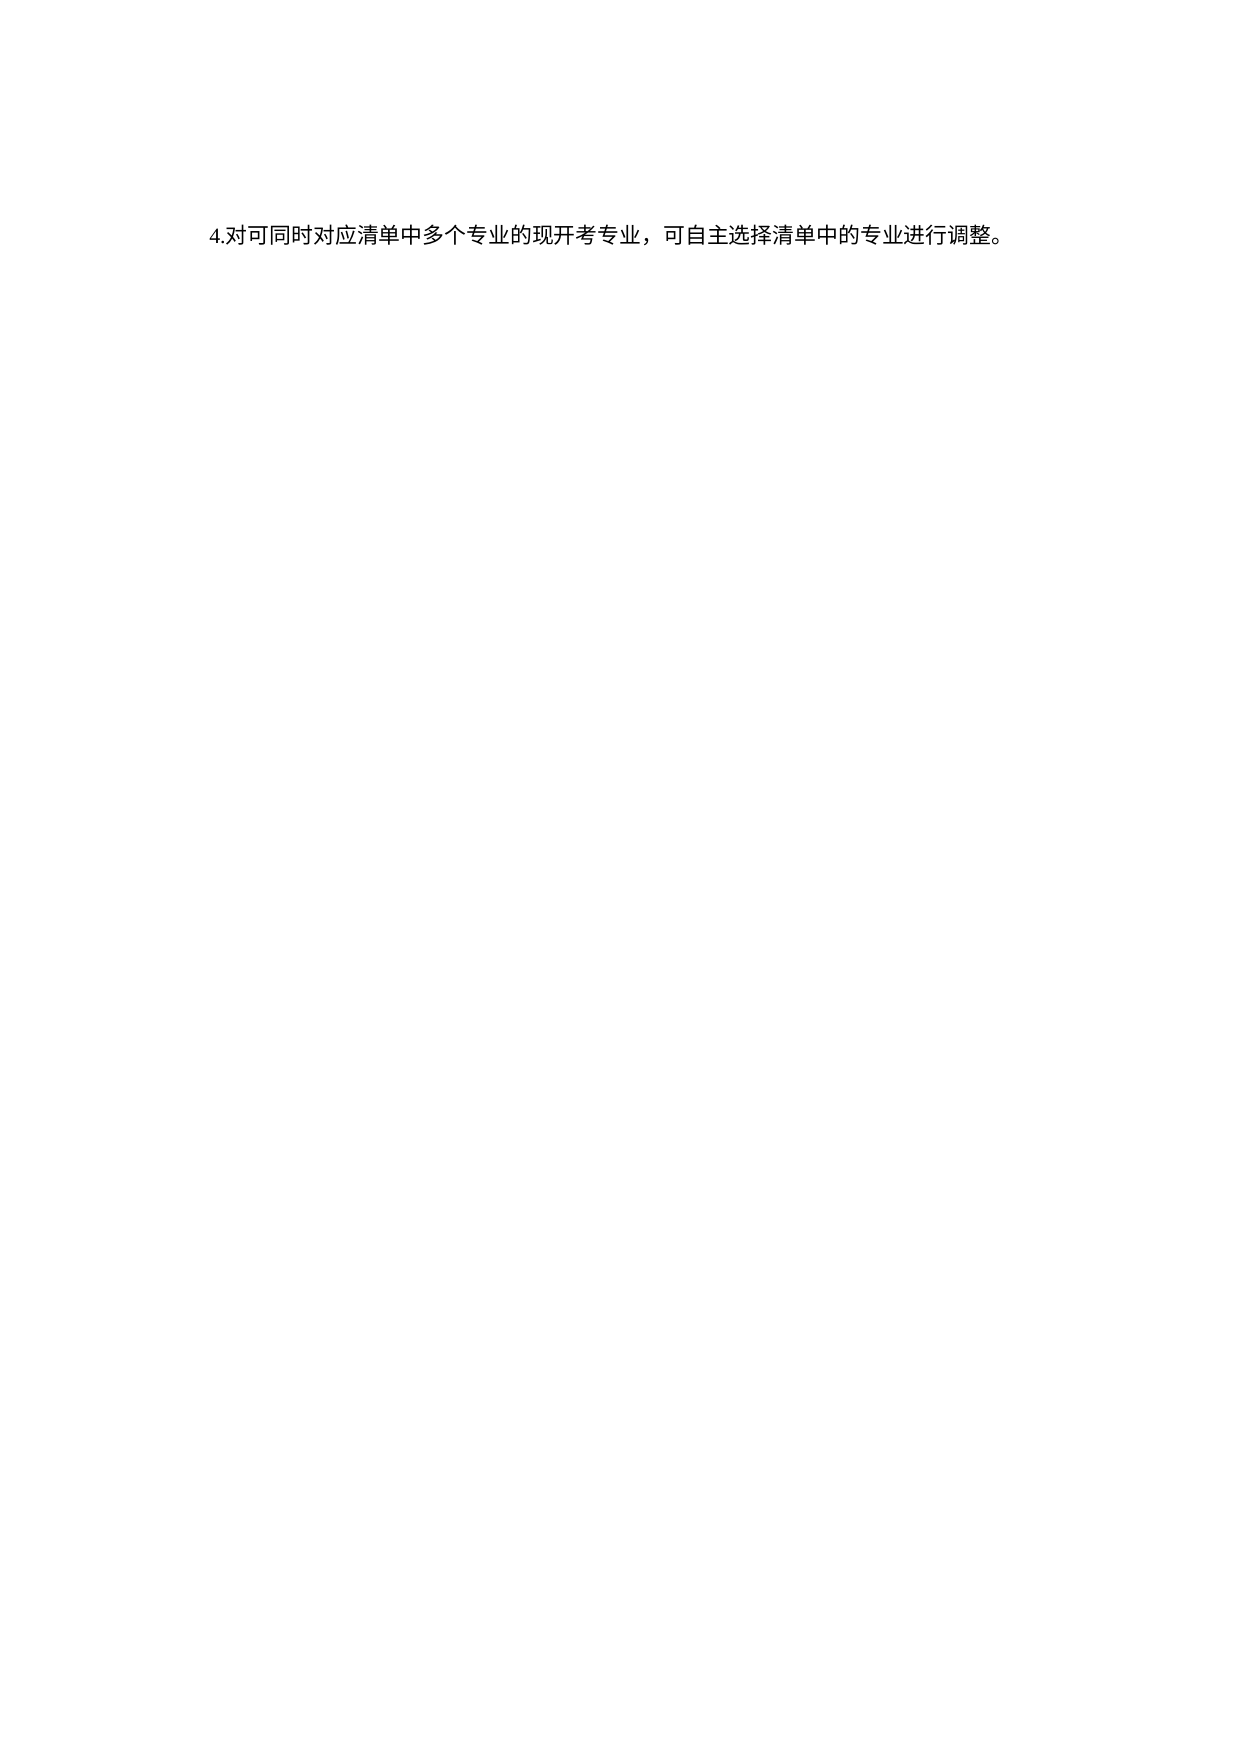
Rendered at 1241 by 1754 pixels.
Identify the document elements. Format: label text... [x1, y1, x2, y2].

text 4.对可同时对应清单中多个专业的现开考专业，可自主选择清单中的专业进行调整。 [165, 218, 1066, 251]
